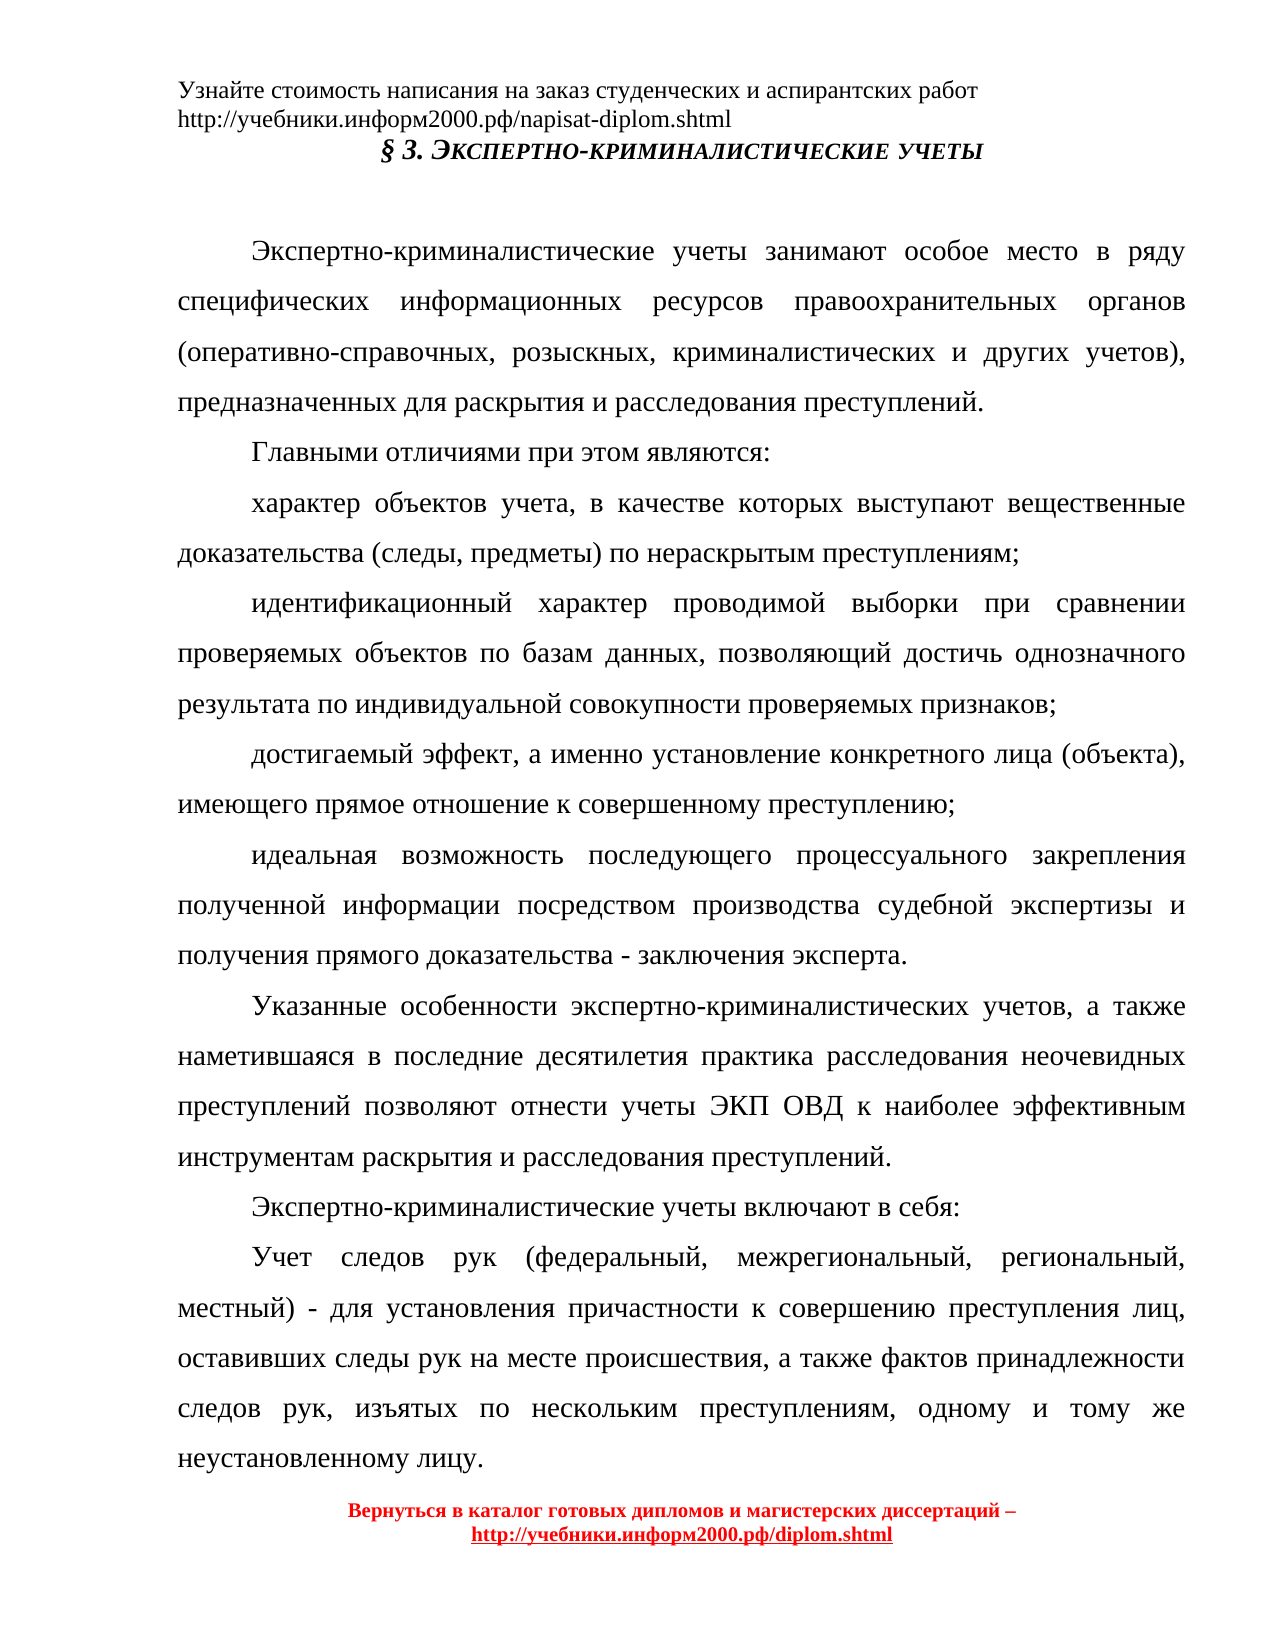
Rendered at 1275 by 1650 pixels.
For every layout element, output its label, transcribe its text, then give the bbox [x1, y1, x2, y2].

text идентификационный характер проводимой выборки при сравнении проверяемых объектов по базам данных, позволяющий достичь однозначного результата по индивидуальной совокупности проверяемых признаков; [177, 585, 1186, 719]
text Экспертно-криминалистические учеты занимают особое место в ряду специфических информационных ресурсов правоохранительных органов (оперативно-справочных, розыскных, криминалистических и других учетов), предназначенных для раскрытия и расследования преступлений. [177, 233, 1186, 418]
text Учет следов рук (федеральный, межрегиональный, региональный, местный) - для установления причастности к совершению преступления лиц, оставивших следы рук на месте происшествия, а также фактов принадлежности следов рук, изъятых по нескольким преступлениям, одному и тому же неустановленному лицу. [177, 1239, 1186, 1474]
text идеальная возможность последующего процессуального закрепления полученной информации посредством производства судебной экспертизы и получения прямого доказательства - заключения эксперта. [177, 837, 1186, 971]
text достигаемый эффект, а именно установление конкретного лица (объекта), имеющего прямое отношение к совершенному преступлению; [177, 736, 1186, 820]
text характер объектов учета, в качестве которых выступают вещественные доказательства (следы, предметы) по нераскрытым преступлениям; [177, 485, 1186, 568]
subtitle § 3. Экспертно-криминалистические учеты [177, 132, 1186, 166]
text Указанные особенности экспертно-криминалистических учетов, а также наметившаяся в последние десятилетия практика расследования неочевидных преступлений позволяют отнести учеты ЭКП ОВД к наиболее эффективным инструментам раскрытия и расследования преступлений. [177, 988, 1186, 1172]
text Главными отличиями при этом являются: [177, 434, 1186, 468]
text Экспертно-криминалистические учеты включают в себя: [177, 1189, 1186, 1223]
